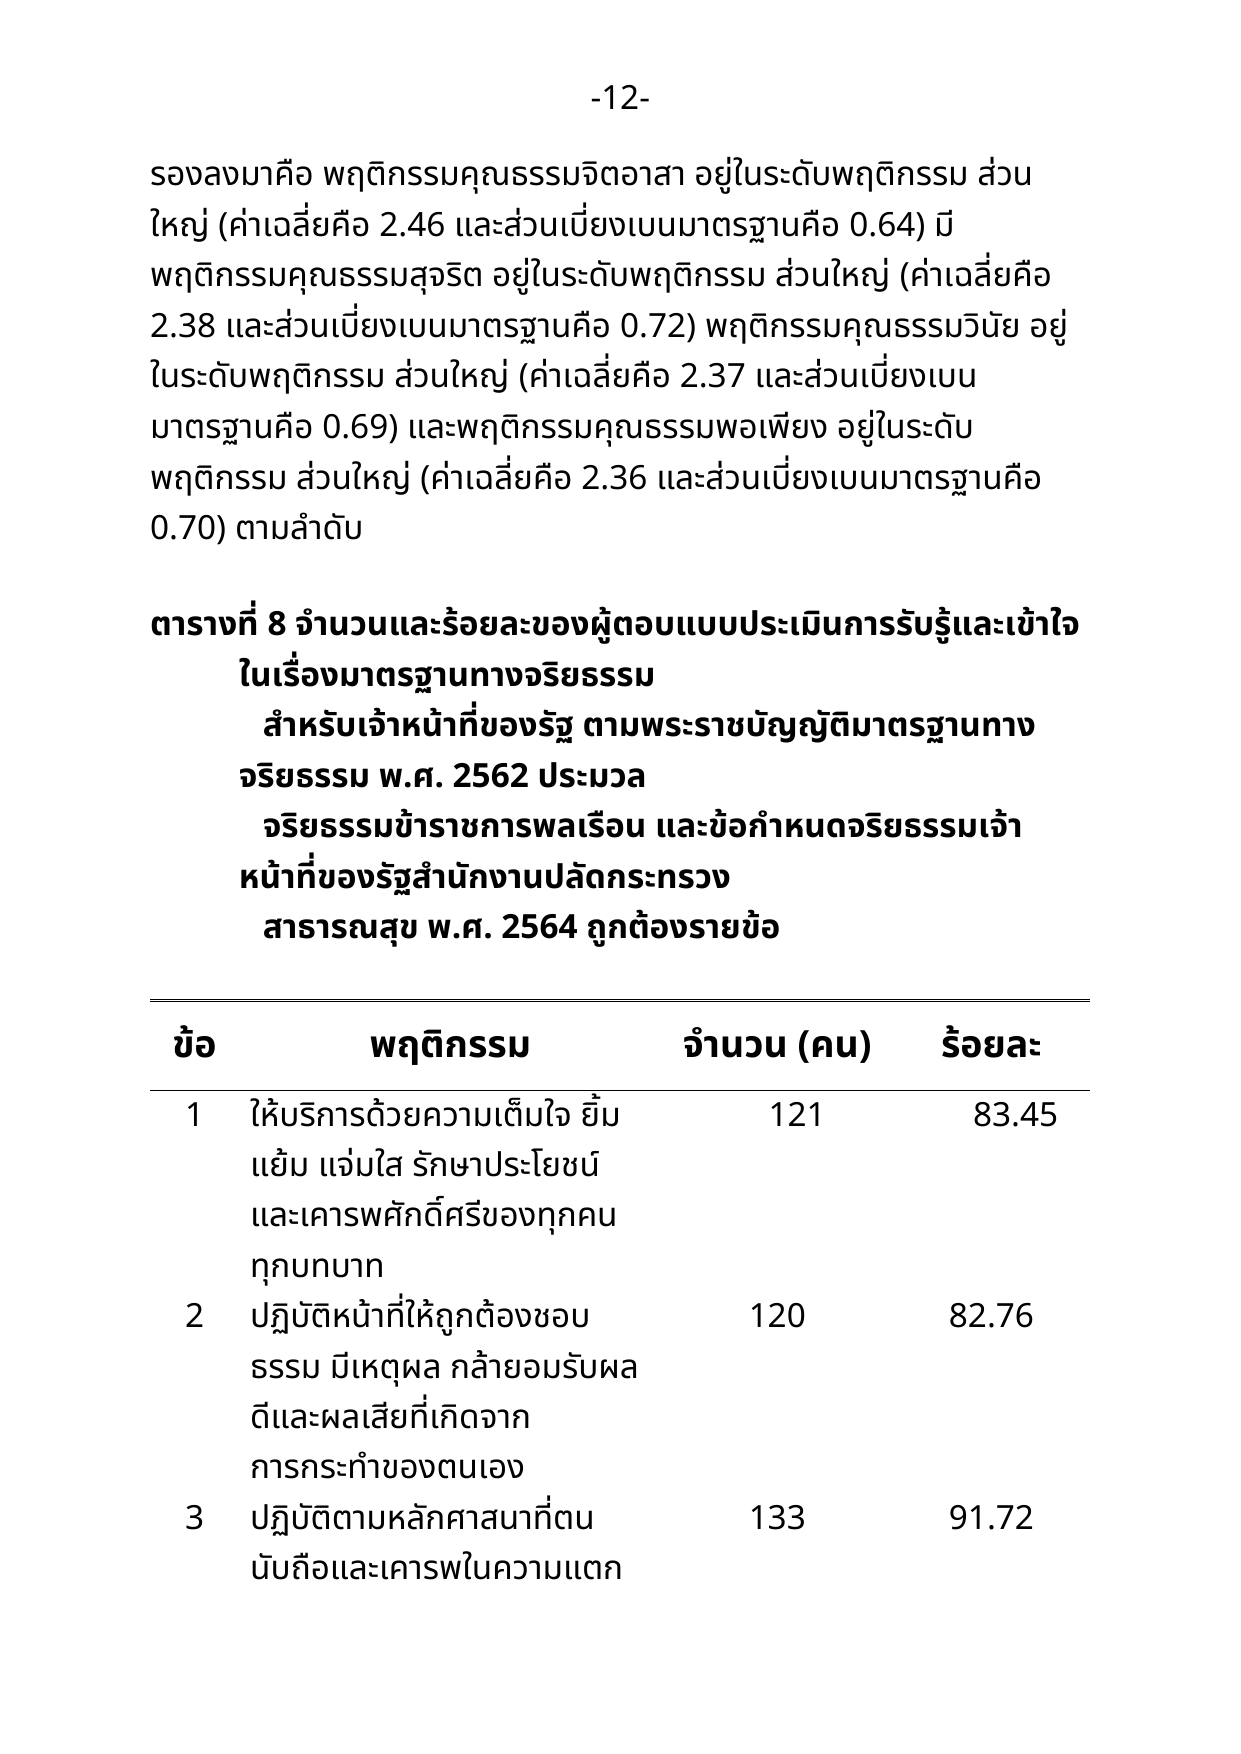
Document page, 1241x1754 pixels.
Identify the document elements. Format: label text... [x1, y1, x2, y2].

table_header พฤติกรรม [239, 1002, 662, 1089]
table_header ร้อยละ [892, 1002, 1090, 1089]
table_cell 121 [662, 1091, 892, 1292]
table_cell 133 [662, 1494, 892, 1595]
table_cell ปฏิบัติหน้าที่ให้ถูกต้องชอบธรรม มีเหตุผล กล้ายอมรับผลดีและผลเสียที่เกิดจาก การกระทำของตนเอง [239, 1292, 662, 1494]
text ตารางที่ 8 จำนวนและร้อยละของผู้ตอบแบบประเมินการรับรู้และเข้าใจในเรื่องมาตรฐานทางจริยธรรม [150, 600, 1090, 701]
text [150, 150, 1090, 555]
table_cell ให้บริการด้วยความเต็มใจ ยิ้มแย้ม แจ่มใส รักษาประโยชน์ และเคารพศักดิ์ศรีของทุกคน ทุกบทบาท [239, 1091, 662, 1292]
table_cell 2 [150, 1292, 239, 1494]
table_cell 91.72 [892, 1494, 1090, 1595]
table_cell 3 [150, 1494, 239, 1595]
text สาธารณสุข พ.ศ. 2564 ถูกต้องรายข้อ [150, 903, 1090, 954]
table_cell 1 [150, 1091, 239, 1292]
table_cell 82.76 [892, 1292, 1090, 1494]
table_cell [239, 1494, 662, 1595]
text จริยธรรมข้าราชการพลเรือน และข้อกำหนดจริยธรรมเจ้าหน้าที่ของรัฐสำนักงานปลัดกระทรวง [150, 802, 1090, 903]
table_cell 120 [662, 1292, 892, 1494]
text สำหรับเจ้าหน้าที่ของรัฐ ตามพระราชบัญญัติมาตรฐานทางจริยธรรม พ.ศ. 2562 ประมวล [150, 701, 1090, 802]
table_header ข้อ [150, 1002, 239, 1089]
table_header จำนวน (คน) [662, 1002, 892, 1089]
table_cell 83.45 [892, 1091, 1090, 1292]
